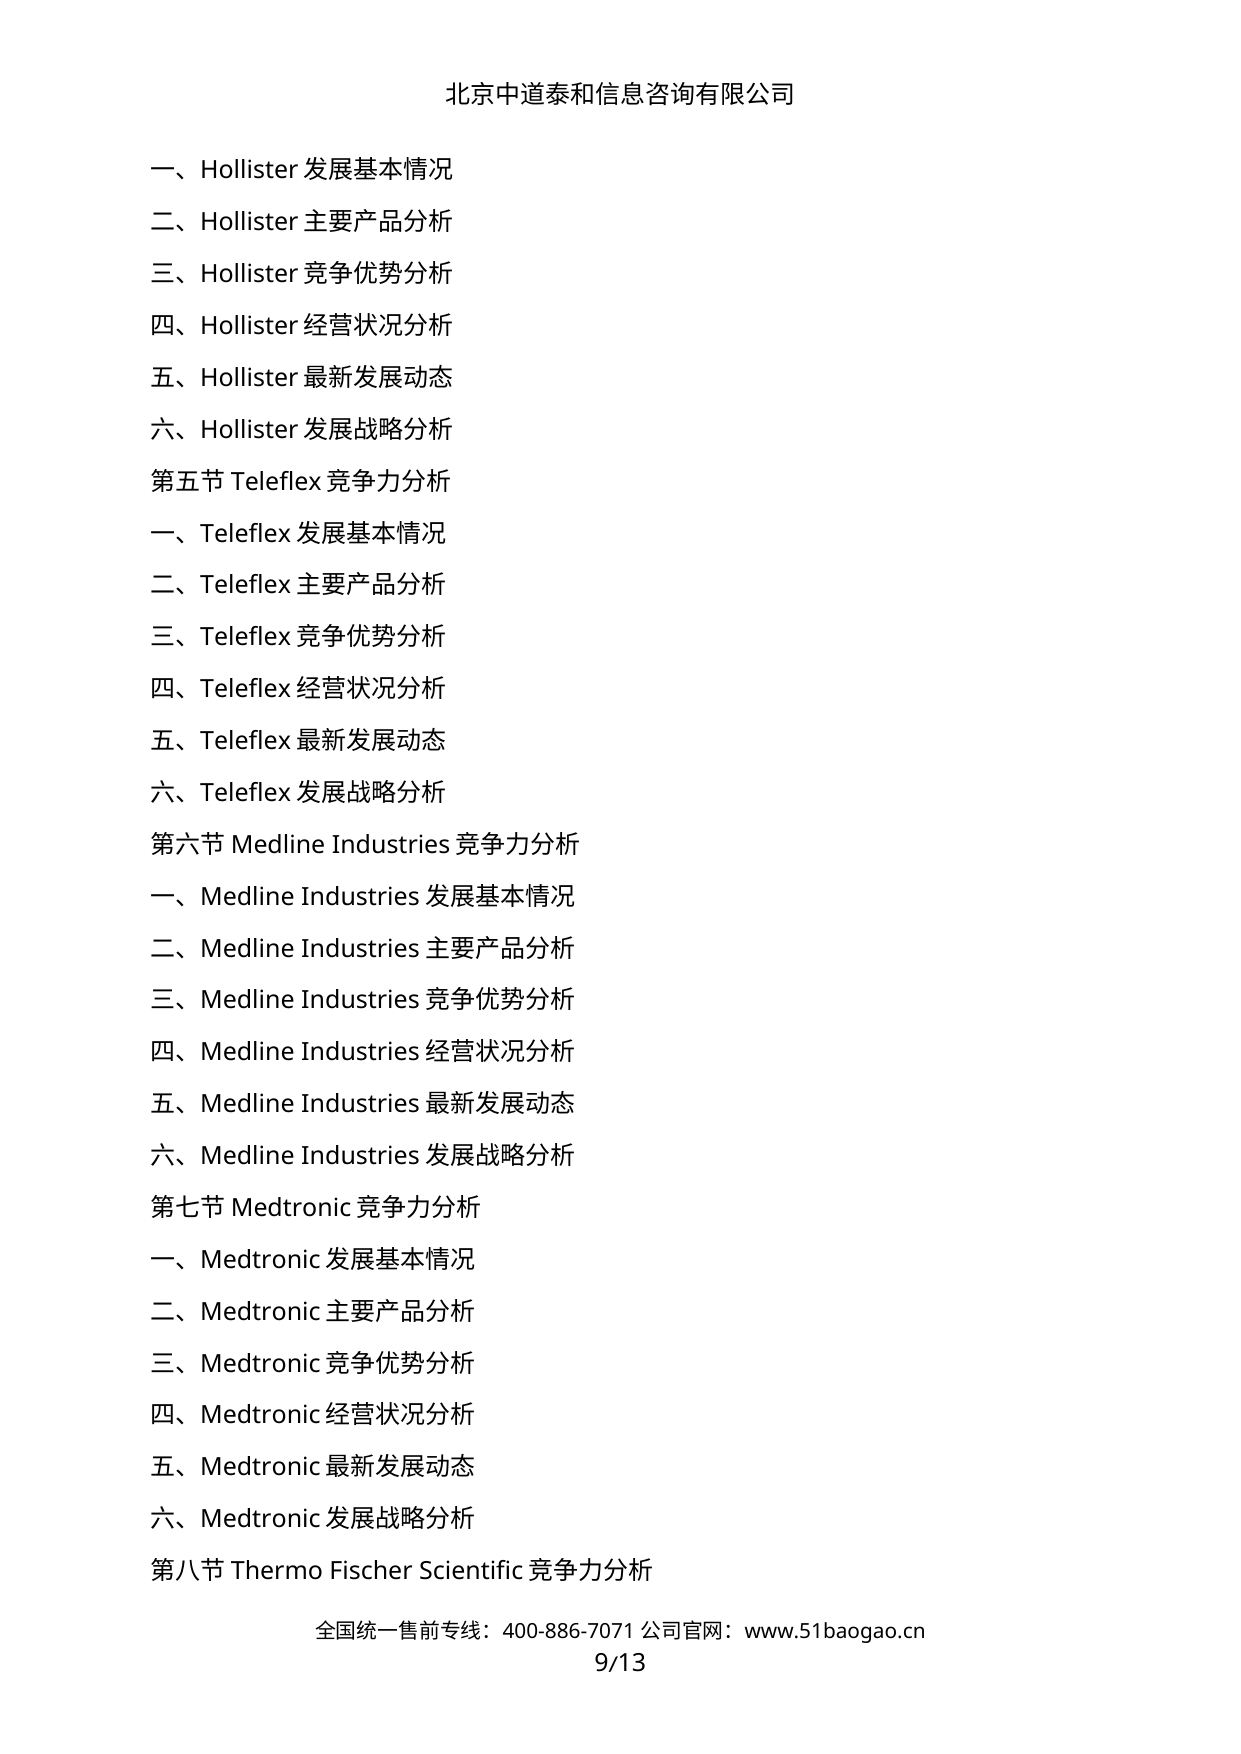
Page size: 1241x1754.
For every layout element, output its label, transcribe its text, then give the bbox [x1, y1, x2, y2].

text 四、Hollister经营状况分析 [150, 306, 1090, 342]
text 三、Medtronic竞争优势分析 [150, 1343, 1090, 1379]
text 二、Hollister主要产品分析 [150, 202, 1090, 238]
text 第八节 Thermo Fischer Scientific竞争力分析 [150, 1551, 1090, 1587]
text 一、Medtronic发展基本情况 [150, 1239, 1090, 1276]
text 三、Teleflex竞争优势分析 [150, 617, 1090, 653]
text 三、Hollister竞争优势分析 [150, 254, 1090, 290]
text 三、Medline Industries竞争优势分析 [150, 980, 1090, 1016]
text 四、Medtronic经营状况分析 [150, 1395, 1090, 1431]
text 六、Medtronic发展战略分析 [150, 1499, 1090, 1535]
text 二、Medtronic主要产品分析 [150, 1291, 1090, 1327]
text 五、Medline Industries最新发展动态 [150, 1084, 1090, 1120]
text 一、Hollister发展基本情况 [150, 150, 1090, 186]
text 五、Medtronic最新发展动态 [150, 1447, 1090, 1483]
text 第五节 Teleflex竞争力分析 [150, 461, 1090, 497]
text 一、Teleflex发展基本情况 [150, 513, 1090, 549]
text 二、Medline Industries主要产品分析 [150, 928, 1090, 964]
text 六、Medline Industries发展战略分析 [150, 1136, 1090, 1172]
text 一、Medline Industries发展基本情况 [150, 876, 1090, 912]
text 二、Teleflex主要产品分析 [150, 565, 1090, 601]
text 六、Hollister发展战略分析 [150, 409, 1090, 446]
text 五、Teleflex最新发展动态 [150, 721, 1090, 757]
text 四、Teleflex经营状况分析 [150, 669, 1090, 705]
text 六、Teleflex发展战略分析 [150, 772, 1090, 809]
text 第六节 Medline Industries竞争力分析 [150, 824, 1090, 861]
text 五、Hollister最新发展动态 [150, 357, 1090, 394]
text 第七节 Medtronic竞争力分析 [150, 1187, 1090, 1224]
text 四、Medline Industries经营状况分析 [150, 1032, 1090, 1068]
